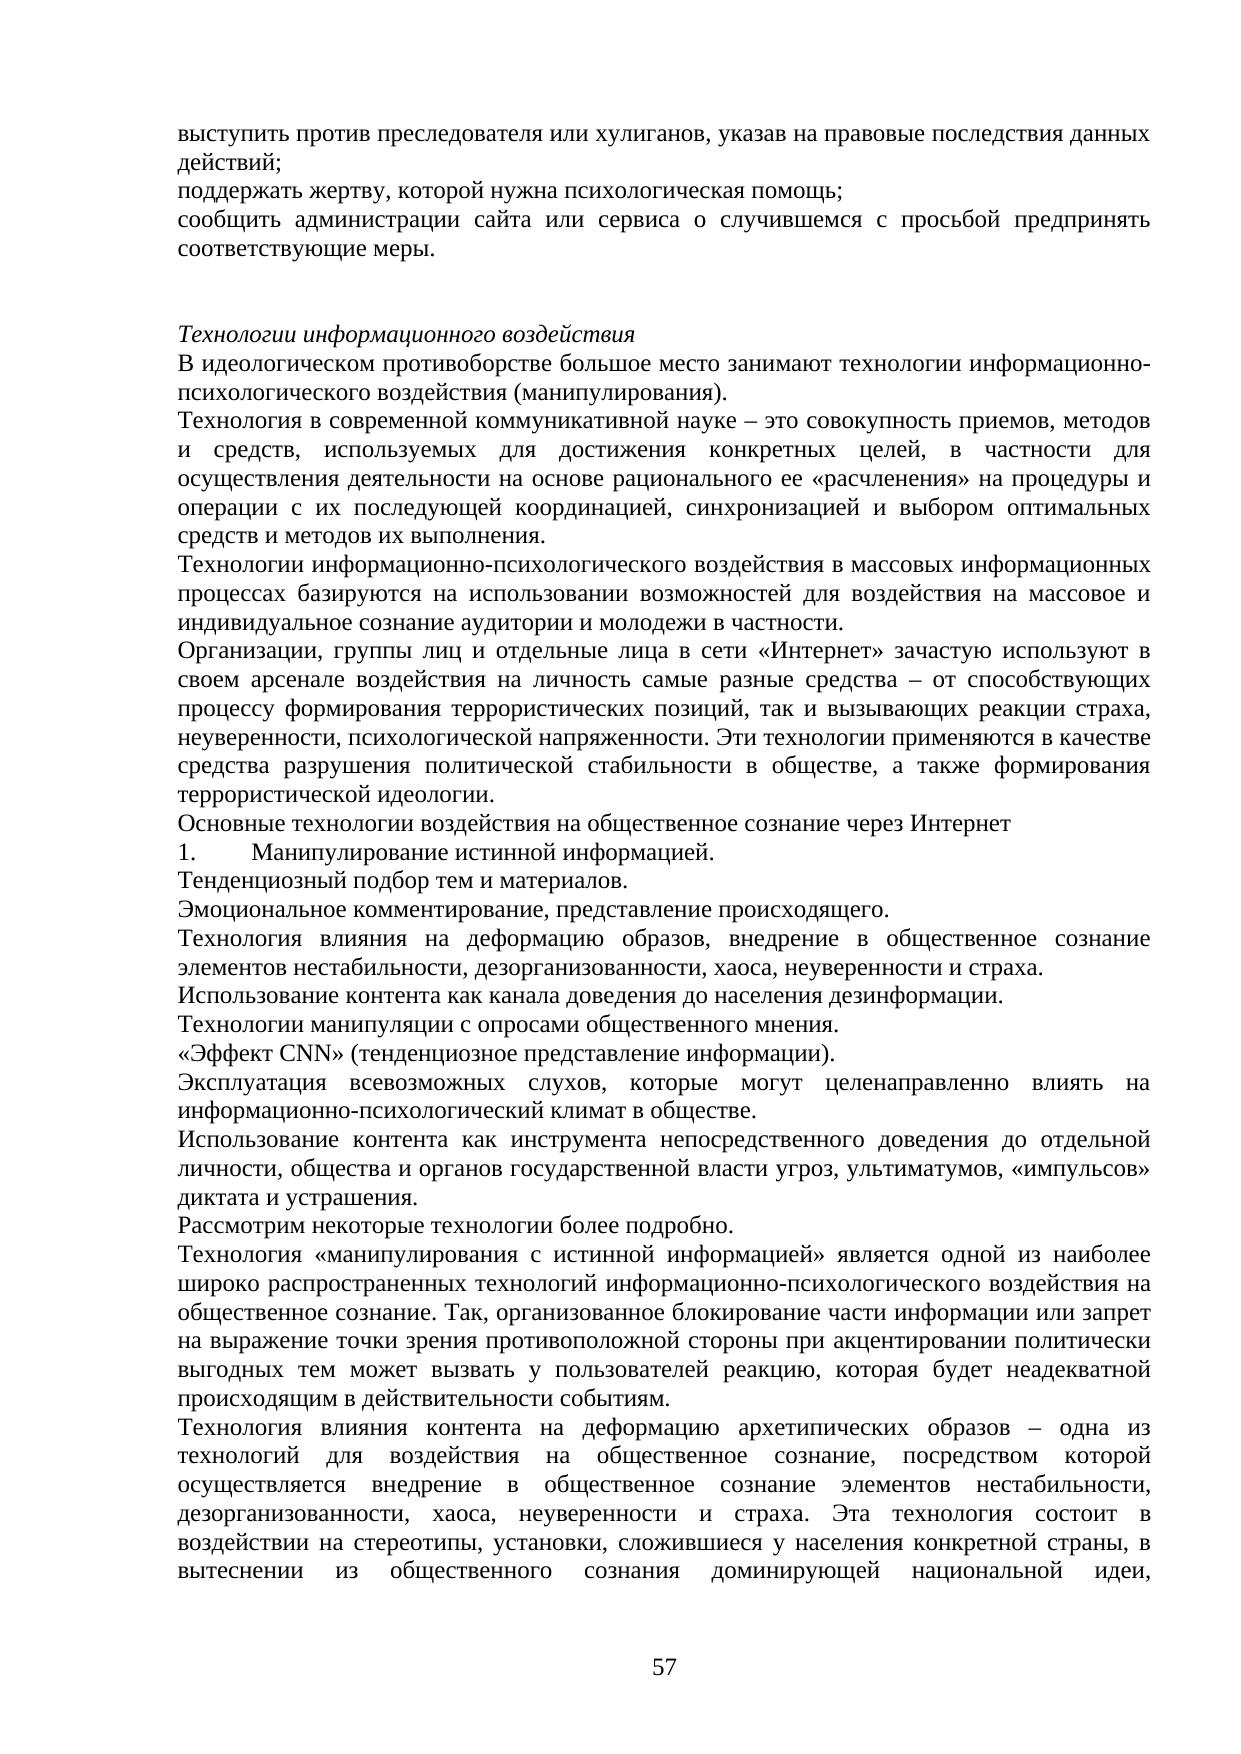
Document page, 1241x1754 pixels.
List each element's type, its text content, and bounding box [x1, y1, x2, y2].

text Использование контента как канала доведения до населения дезинформации. [177, 981, 1152, 1009]
text сообщить администрации сайта или сервиса о случившемся с просьбой предпринять соответствующие меры. [177, 204, 1152, 262]
text Технология влияния на деформацию образов, внедрение в общественное сознание элементов нестабильности, дезорганизованности, хаоса, неуверенности и страха. [177, 923, 1152, 981]
text Использование контента как инструмента непосредственного доведения до отдельной личности, общества и органов государственной власти угроз, ультиматумов, «импульсов» диктата и устрашения. [177, 1124, 1152, 1211]
text выступить против преследователя или хулиганов, указав на правовые последствия данных действий; [177, 118, 1152, 176]
text Организации, группы лиц и отдельные лица в сети «Интернет» зачастую используют в своем арсенале воздействия на личность самые разные средства – от способствующих процессу формирования террористических позиций, так и вызывающих реакции страха, неуверенности, психологической напряженности. Эти технологии применяются в качестве средства разрушения политической стабильности в обществе, а также формирования террористической идеологии. [177, 636, 1152, 808]
text Основные технологии воздействия на общественное сознание через Интернет [177, 808, 1152, 837]
text Технологии информационно-психологического воздействия в массовых информационных процессах базируются на использовании возможностей для воздействия на массовое и индивидуальное сознание аудитории и молодежи в частности. [177, 549, 1152, 636]
text Эмоциональное комментирование, представление происходящего. [177, 894, 1152, 923]
text Рассмотрим некоторые технологии более подробно. [177, 1211, 1152, 1239]
text Тенденциозный подбор тем и материалов. [177, 866, 1152, 894]
text «Эффект CNN» (тенденциозное представление информации). [177, 1038, 1152, 1067]
text поддержать жертву, которой нужна психологическая помощь; [177, 176, 1152, 204]
text Эксплуатация всевозможных слухов, которые могут целенаправленно влиять на информационно-психологический климат в обществе. [177, 1067, 1152, 1124]
text Технологии манипуляции с опросами общественного мнения. [177, 1009, 1152, 1038]
text Технологии информационного воздействия [177, 319, 1152, 348]
text Технология «манипулирования с истинной информацией» является одной из наиболее широко распространенных технологий информационно-психологического воздействия на общественное сознание. Так, организованное блокирование части информации или запрет на выражение точки зрения противоположной стороны при акцентировании политически выгодных тем может вызвать у пользователей реакцию, которая будет неадекватной происходящим в действительности событиям. [177, 1239, 1152, 1412]
text Технология в современной коммуникативной науке – это совокупность приемов, методов и средств, используемых для достижения конкретных целей, в частности для осуществления деятельности на основе рационального ее «расчленения» на процедуры и операции с их последующей координацией, синхронизацией и выбором оптимальных средств и методов их выполнения. [177, 406, 1152, 549]
text 1. Манипулирование истинной информацией. [177, 837, 1152, 866]
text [177, 1412, 1152, 1584]
text В идеологическом противоборстве большое место занимают технологии информационно-психологического воздействия (манипулирования). [177, 348, 1152, 406]
